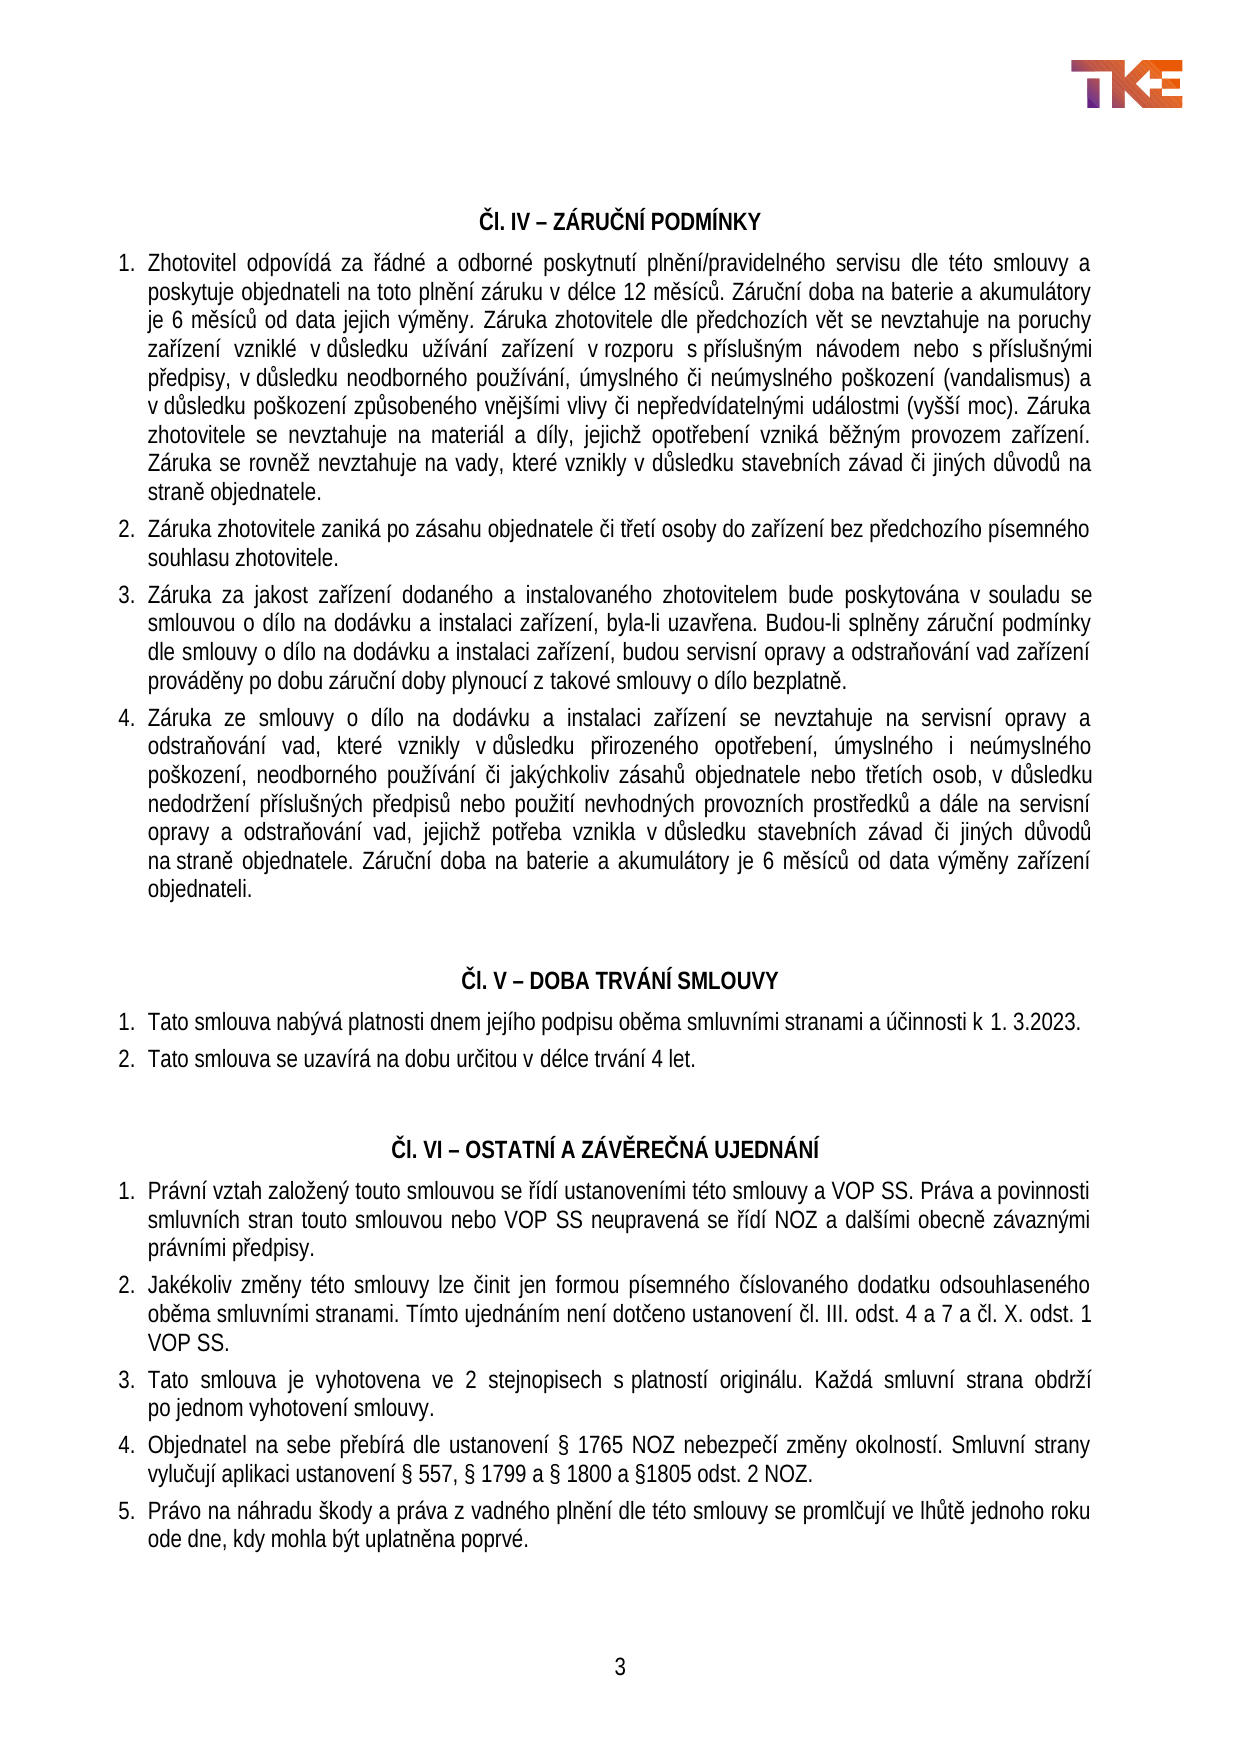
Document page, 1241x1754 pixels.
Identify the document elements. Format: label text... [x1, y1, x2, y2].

text Čl. V – DOBA TRVÁNÍ SMLOUVY [148, 966, 1092, 994]
text Čl. IV – ZÁRUČNÍ PODMÍNKY [148, 207, 1092, 235]
list Zhotovitel odpovídá za řádné a odborné poskytnutí plnění/pravidelného servisu dle této smlouvy a poskytuje objednateli na toto plnění záruku v délce 12 měsíců. Záruční doba na baterie a akumulátory je 6 měsíců od data jejich výměny. Záruka zhotovitele dle předchozích vět se nevztahuje na poruchy zařízení vzniklé v důsledku užívání zařízení v rozporu s příslušným návodem nebo s příslušnými předpisy, v důsledku neodborného používání, úmyslného či neúmyslného poškození (vandalismus) a v důsledku poškození způsobeného vnějšími vlivy či nepředvídatelnými událostmi (vyšší moc). Záruka zhotovitele se nevztahuje na materiál a díly, jejichž opotřebení vzniká běžným provozem zařízení. Záruka se rovněž nevztahuje na vady, které vznikly v důsledku stavebních závad či jiných důvodů na straně objednatele. [118, 248, 1092, 506]
list Právo na náhradu škody a práva z vadného plnění dle této smlouvy se promlčují ve lhůtě jednoho roku ode dne, kdy mohla být uplatněna poprvé. [118, 1496, 1092, 1553]
list Záruka zhotovitele zaniká po zásahu objednatele či třetí osoby do zařízení bez předchozího písemného souhlasu zhotovitele. [118, 514, 1092, 571]
list Tato smlouva nabývá platnosti dnem jejího podpisu oběma smluvními stranami a účinnosti k 1. 3.2023. [118, 1007, 1092, 1035]
list Objednatel na sebe přebírá dle ustanovení § 1765 NOZ nebezpečí změny okolností. Smluvní strany vylučují aplikaci ustanovení § 557, § § §1805 odst. 2 NOZ. [118, 1430, 1092, 1487]
list Tato smlouva se uzavírá na dobu určitou v délce trvání 4 let. [118, 1044, 1092, 1072]
list Právní vztah založený touto smlouvou se řídí ustanoveními této smlouvy a VOP SS. Práva a povinnosti smluvních stran touto smlouvou nebo VOP SS neupravená se řídí NOZ a dalšími obecně závaznými právními předpisy. [118, 1176, 1092, 1262]
text Čl. VI – OSTATNÍ A ZÁVĚREČNÁ UJEDNÁNÍ [118, 1135, 1092, 1163]
list Jakékoliv změny této smlouvy lze činit jen formou písemného číslovaného dodatku odsouhlaseného oběma smluvními stranami. Tímto ujednáním není dotčeno ustanovení čl. III. odst. čl. X. odst. 1 VOP SS. [118, 1270, 1092, 1356]
list Tato smlouva je vyhotovena ve 2 stejnopisech s platností originálu. Každá smluvní strana obdrží po jednom vyhotovení smlouvy. [118, 1364, 1092, 1422]
list Záruka ze smlouvy o dílo na dodávku a instalaci zařízení se nevztahuje na servisní opravy a odstraňování vad, které vznikly v důsledku přirozeného opotřebení, úmyslného i neúmyslného poškození, neodborného používání či jakýchkoliv zásahů objednatele nebo třetích osob, v důsledku nedodržení příslušných předpisů nebo použití nevhodných provozních prostředků a dále na servisní opravy a odstraňování vad, jejichž potřeba vznikla v důsledku stavebních závad či jiných důvodů na straně objednatele. Záruční doba na baterie a akumulátory je 6 měsíců od data výměny zařízení objednateli. [118, 703, 1092, 903]
list Záruka za jakost zařízení dodaného a instalovaného zhotovitelem bude poskytována v souladu se smlouvou o dílo na dodávku a instalaci zařízení, byla-li uzavřena. Budou-li splněny záruční podmínky dle smlouvy o dílo na dodávku a instalaci zařízení, budou servisní opravy a odstraňování vad zařízení prováděny po dobu záruční doby plynoucí z takové smlouvy o dílo bezplatně. [118, 580, 1092, 694]
